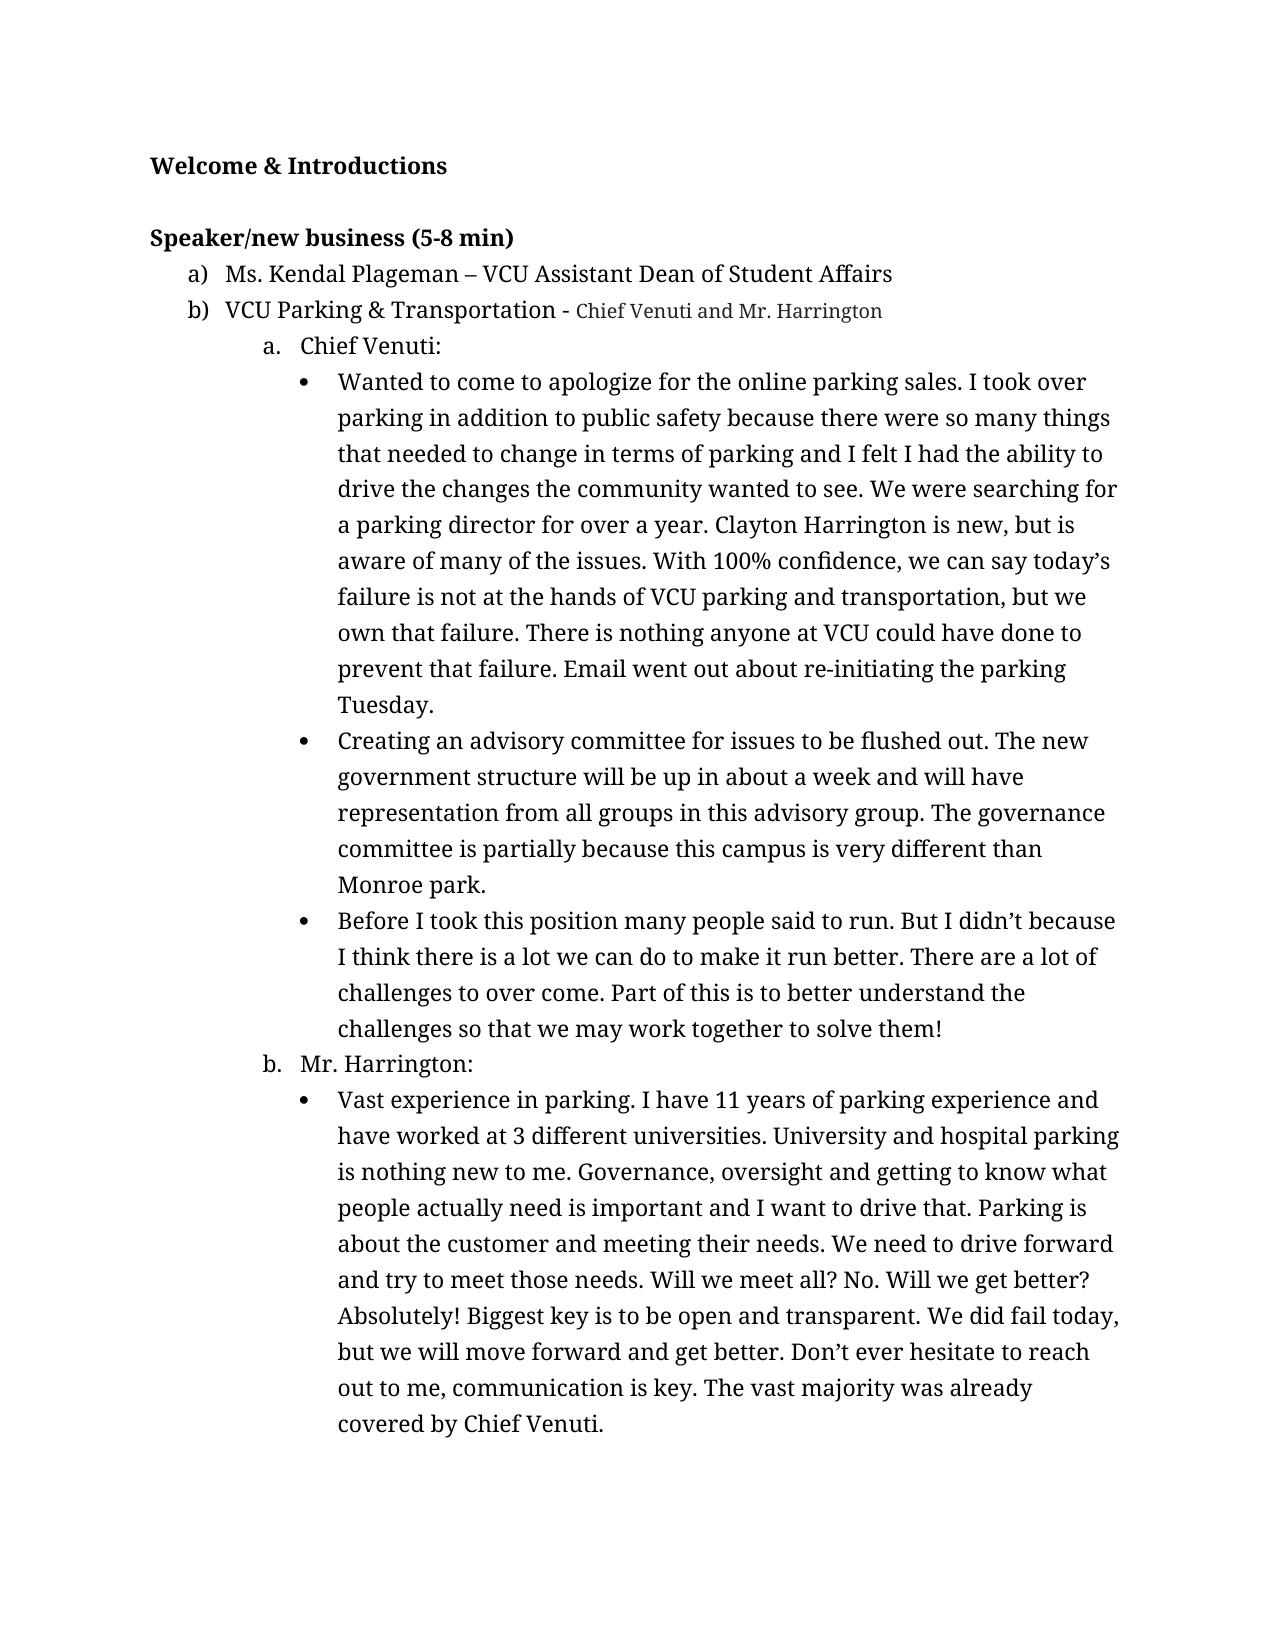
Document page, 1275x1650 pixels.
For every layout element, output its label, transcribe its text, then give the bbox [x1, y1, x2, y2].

text Speaker/new business (5-8 min) [150, 222, 1125, 253]
list VCU Parking & Transportation - Chief Venuti and Mr. Harrington [187, 294, 1125, 325]
list Vast experience in parking. I have 11 years of parking experience and have worked at 3 different universities. University and hospital parking is nothing new to me. Governance, oversight and getting to know what people actually need is important and I want to drive that. Parking is about the customer and meeting their needs. We need to drive forward and try to meet those needs. Will we meet all? No. Will we get better? Absolutely! Biggest key is to be open and transparent. We did fail today, but we will move forward and get better. Don’t ever hesitate to reach out to me, communication is key. The vast majority was already covered by Chief Venuti. [300, 1084, 1125, 1439]
text Welcome & Introductions [150, 150, 1125, 181]
list Chief Venuti: [262, 330, 1125, 361]
list Ms. Kendal Plageman – VCU Assistant Dean of Student Affairs [187, 258, 1125, 289]
list Wanted to come to apologize for the online parking sales. I took over parking in addition to public safety because there were so many things that needed to change in terms of parking and I felt I had the ability to drive the changes the community wanted to see. We were searching for a parking director for over a year. Clayton Harrington is new, but is aware of many of the issues. With 100% confidence, we can say today’s failure is not at the hands of VCU parking and transportation, but we own that failure. There is nothing anyone at VCU could have done to prevent that failure. Email went out about re-initiating the parking Tuesday. [300, 366, 1125, 720]
list Mr. Harrington: [262, 1048, 1125, 1080]
list Creating an advisory committee for issues to be flushed out. The new government structure will be up in about a week and will have representation from all groups in this advisory group. The governance committee is partially because this campus is very different than Monroe park. [300, 725, 1125, 900]
list Before I took this position many people said to run. But I didn’t because I think there is a lot we can do to make it run better. There are a lot of challenges to over come. Part of this is to better understand the challenges so that we may work together to solve them! [300, 905, 1125, 1044]
